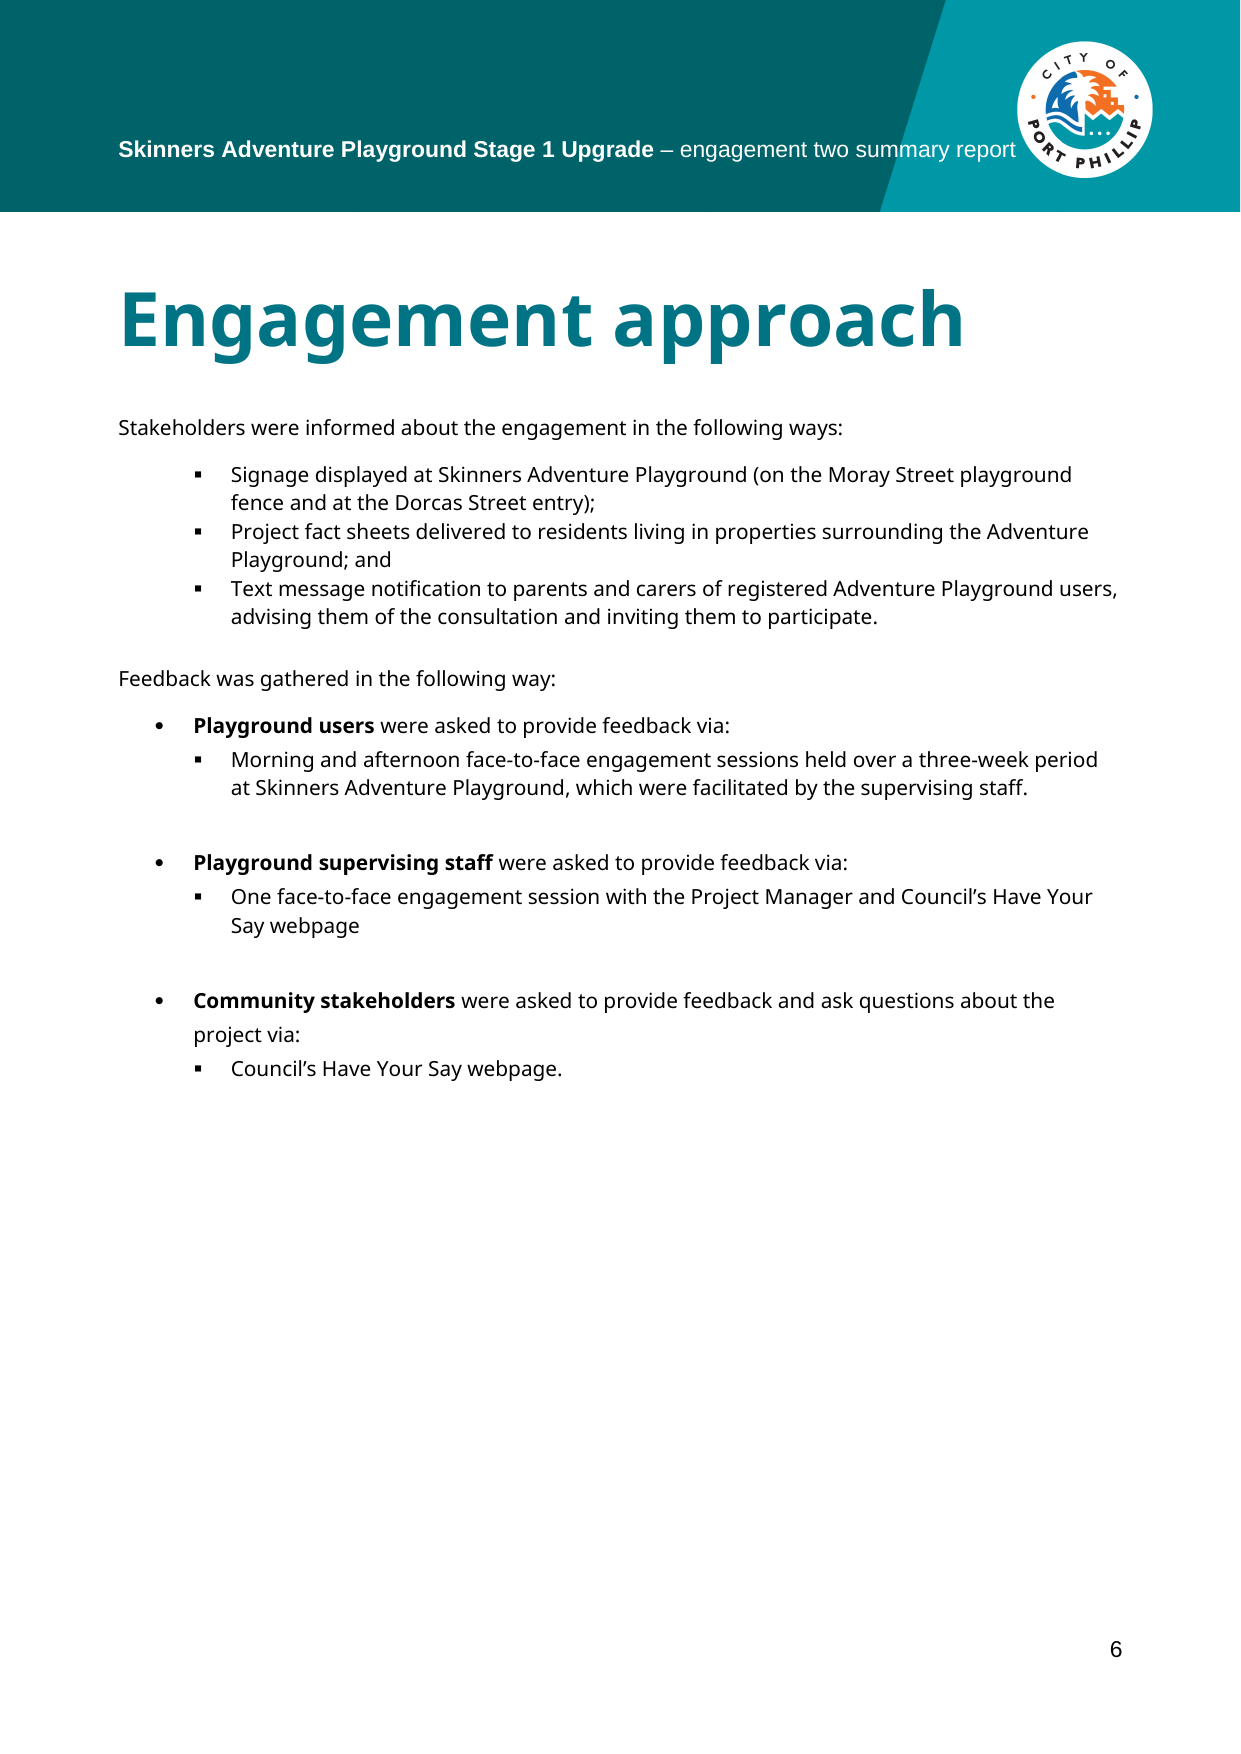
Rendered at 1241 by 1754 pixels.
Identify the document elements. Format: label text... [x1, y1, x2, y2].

list Signage displayed at Skinners Adventure Playground (on the Moray Street playground fence and at the Dorcas Street entry); [193, 460, 1122, 517]
list Playground supervising staff were asked to provide feedback via: [156, 848, 1122, 877]
text Feedback was gathered in the following way: [118, 664, 1122, 693]
list Community stakeholders were asked to provide feedback and ask questions about the project via: [156, 986, 1122, 1048]
list Council’s Have Your Say webpage. [193, 1054, 1122, 1082]
text Stakeholders were informed about the engagement in the following ways: [118, 413, 1122, 442]
list Playground users were asked to provide feedback via: [156, 711, 1122, 739]
subtitle Engagement approach [118, 266, 1122, 368]
list Morning and afternoon face-to-face engagement sessions held over a three-week period at Skinners Adventure Playground, which were facilitated by the supervising staff. [193, 745, 1122, 802]
list One face-to-face engagement session with the Project Manager and Council’s Have Your Say webpage [193, 882, 1122, 939]
list Project fact sheets delivered to residents living in properties surrounding the Adventure Playground; and [193, 517, 1122, 574]
picture [0, 0, 1241, 212]
list Text message notification to parents and carers of registered Adventure Playground users, advising them of the consultation and inviting them to participate. [193, 574, 1122, 631]
